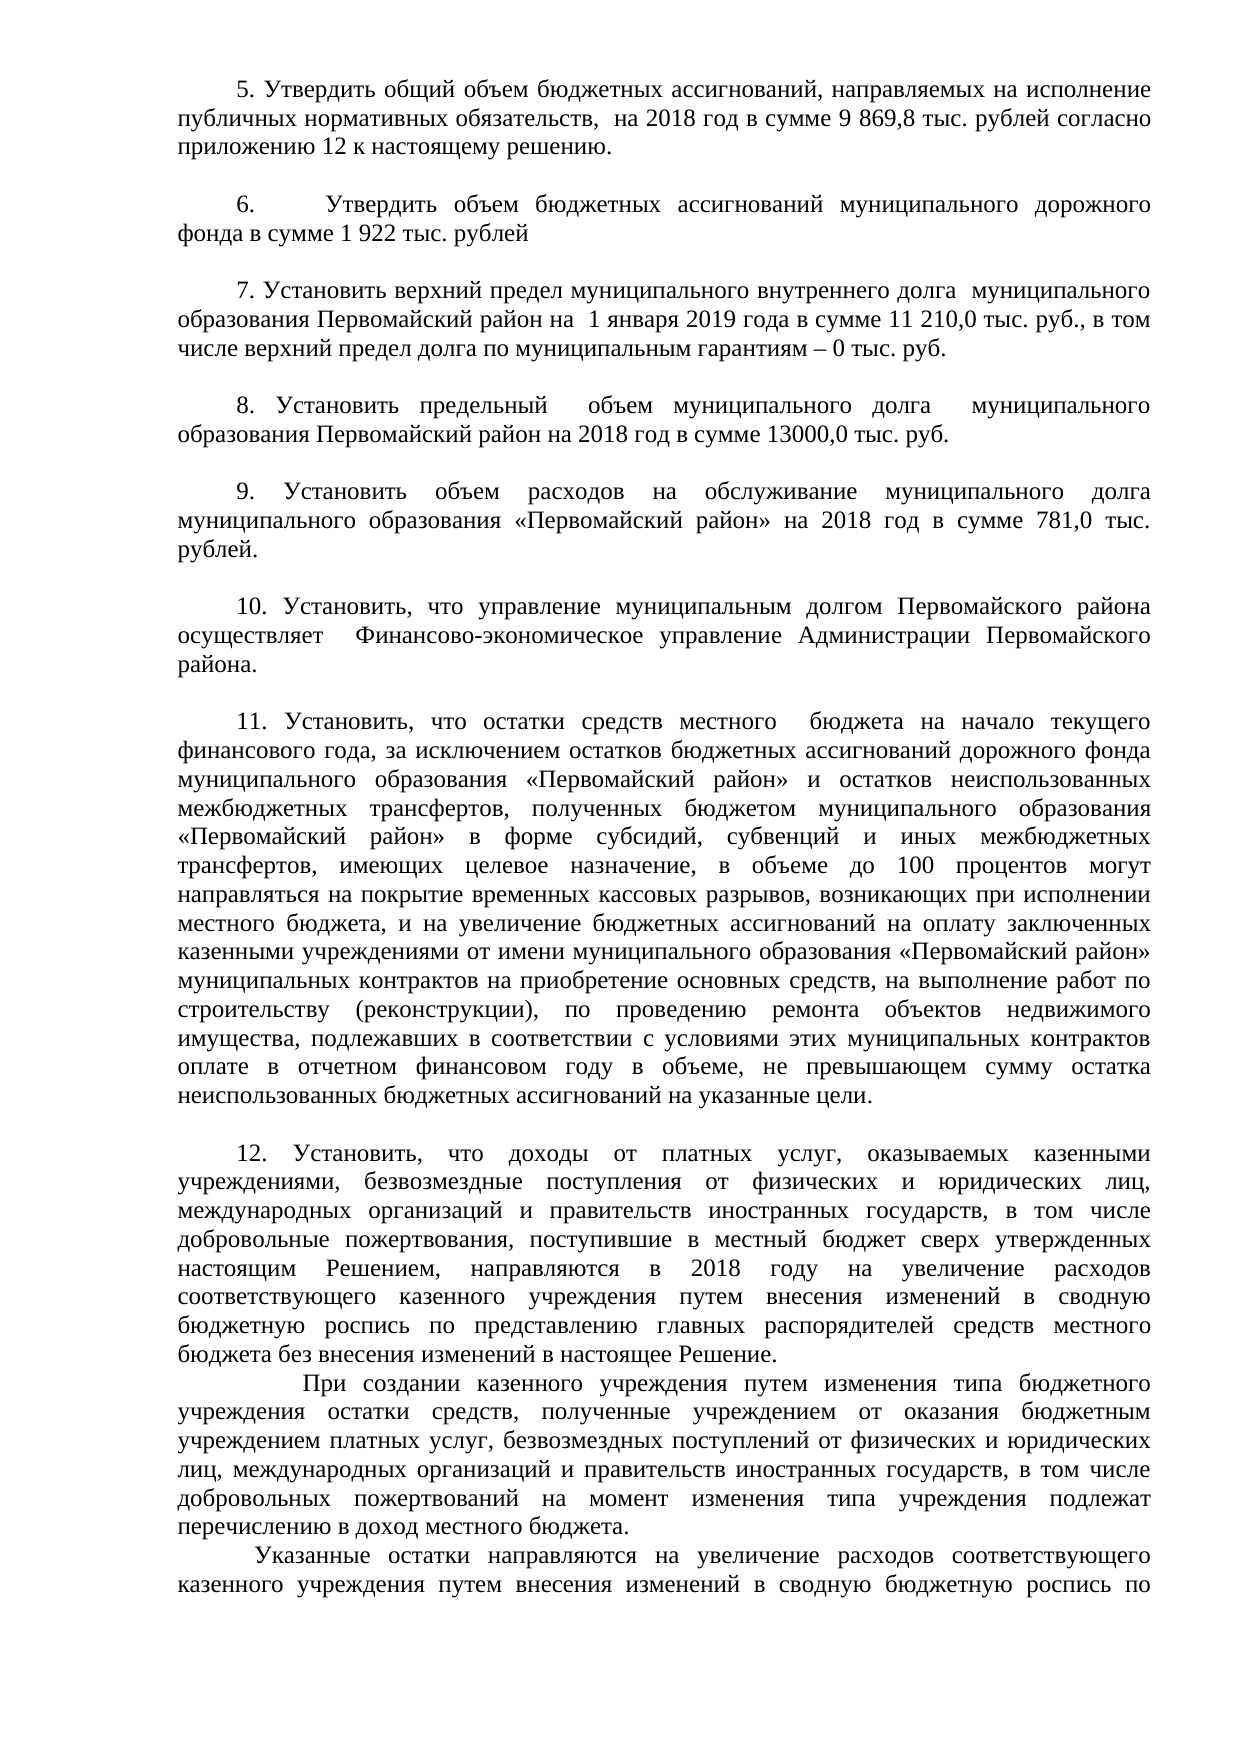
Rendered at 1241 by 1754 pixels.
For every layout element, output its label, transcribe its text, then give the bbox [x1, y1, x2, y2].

text 9. Установить объем расходов на обслуживание муниципального долга муниципального образования «Первомайский район» на 2018 год в сумме 781,0 тыс. рублей. [177, 476, 1152, 563]
text 8. Установить предельный объем муниципального долга муниципального образования Первомайский район на 2018 год в сумме 13000,0 тыс. руб. [177, 390, 1152, 448]
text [177, 1540, 1152, 1598]
text 5. Утвердить общий объем бюджетных ассигнований, направляемых на исполнение публичных нормативных обязательств, на 2018 год в сумме 9 869,8 тыс. рублей согласно приложению 12 к настоящему решению. [177, 74, 1152, 160]
text 7. Установить верхний предел муниципального внутреннего долга муниципального образования Первомайский район на 1 января 2019 года в сумме 11 210,0 тыс. руб., в том числе верхний предел долга по муниципальным гарантиям – 0 тыс. руб. [177, 275, 1152, 361]
text 10. Установить, что управление муниципальным долгом Первомайского района осуществляет Финансово-экономическое управление Администрации Первомайского района. [177, 591, 1152, 678]
list Утвердить объем бюджетных ассигнований муниципального дорожного фонда в сумме 1 922 тыс. рублей [177, 189, 1152, 246]
text 12. Установить, что доходы от платных услуг, оказываемых казенными учреждениями, безвозмездные поступления от физических и юридических лиц, международных организаций и правительств иностранных государств, в том числе добровольные пожертвования, поступившие в местный бюджет сверх утвержденных настоящим Решением, направляются в 2018 году на увеличение расходов соответствующего казенного учреждения путем внесения изменений в сводную бюджетную роспись по представлению главных распорядителей средств местного бюджета без внесения изменений в настоящее Решение. [177, 1138, 1152, 1368]
text 11. Установить, что остатки средств местного бюджета на начало текущего финансового года, за исключением остатков бюджетных ассигнований дорожного фонда муниципального образования «Первомайский район» и остатков неиспользованных межбюджетных трансфертов, полученных бюджетом муниципального образования «Первомайский район» в форме субсидий, субвенций и иных межбюджетных трансфертов, имеющих целевое назначение, в объеме до 100 процентов могут направляться на покрытие временных кассовых разрывов, возникающих при исполнении местного бюджета, и на увеличение бюджетных ассигнований на оплату заключенных казенными учреждениями от имени муниципального образования «Первомайский район» муниципальных контрактов на приобретение основных средств, на выполнение работ по строительству (реконструкции), по проведению ремонта объектов недвижимого имущества, подлежавших в соответствии с условиями этих муниципальных контрактов оплате в отчетном финансовом году в объеме, не превышающем сумму остатка неиспользованных бюджетных ассигнований на указанные цели. [177, 706, 1152, 1109]
text При создании казенного учреждения путем изменения типа бюджетного учреждения остатки средств, полученные учреждением от оказания бюджетным учреждением платных услуг, безвозмездных поступлений от физических и юридических лиц, международных организаций и правительств иностранных государств, в том числе добровольных пожертвований на момент изменения типа учреждения подлежат перечислению в доход местного бюджета. [177, 1368, 1152, 1540]
